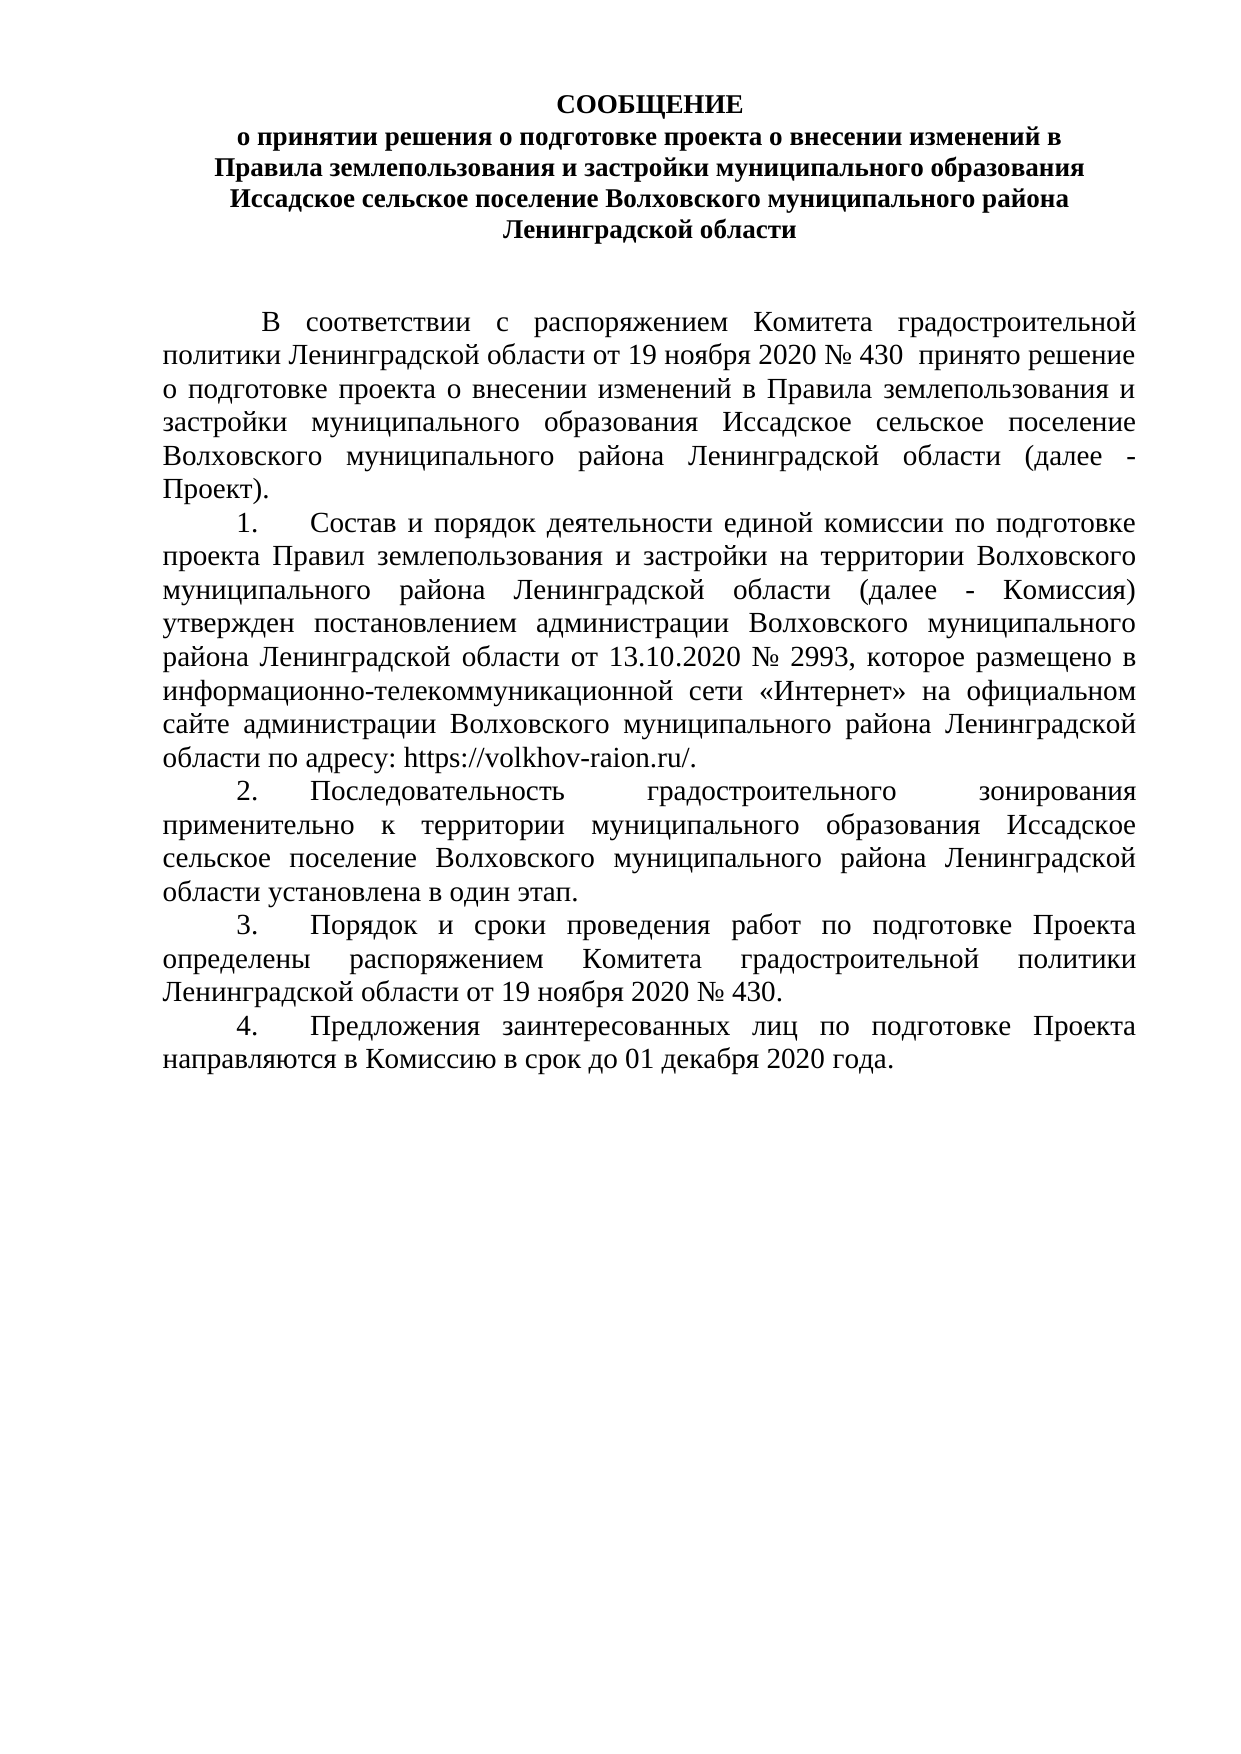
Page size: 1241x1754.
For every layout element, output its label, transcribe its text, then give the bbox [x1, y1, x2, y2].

title 3. Порядок и сроки проведения работ по подготовке Проекта определены распоряжением Комитета градостроительной политики Ленинградской области от 19 ноября 2020 № 430. [162, 907, 1137, 1008]
title 1. Состав и порядок деятельности единой комиссии по подготовке проекта Правил землепользования и застройки на территории Волховского муниципального района Ленинградской области (далее - Комиссия) утвержден постановлением администрации Волховского муниципального района Ленинградской области от 13.10.2020 № 2993, которое размещено в информационно-телекоммуникационной сети «Интернет» на официальном сайте администрации Волховского муниципального района Ленинградской области по адресу: https://volkhov-raion.ru/. [162, 505, 1137, 773]
title 2. Последовательность градостроительного зонирования применительно к территории муниципального образования Иссадское сельское поселение Волховского муниципального района Ленинградской области установлена в один этап. [162, 773, 1137, 907]
title 4. Предложения заинтересованных лиц по подготовке Проекта направляются в Комиссию в срок до 01 декабря 2020 года. [162, 1008, 1137, 1075]
title о принятии решения о подготовке проекта о внесении изменений в [162, 120, 1137, 151]
text Правила землепользования и застройки муниципального образования Иссадское сельское поселение Волховского муниципального района Ленинградской области [162, 151, 1137, 244]
title СООБЩЕНИЕ [162, 89, 1137, 120]
title В соответствии с распоряжением Комитета градостроительной политики Ленинградской области от 19 ноября 2020 № 430 принято решение о подготовке проекта о внесении изменений в Правила землепользования и застройки муниципального образования Иссадское сельское поселение Волховского муниципального района Ленинградской области (далее - Проект). [162, 304, 1137, 505]
